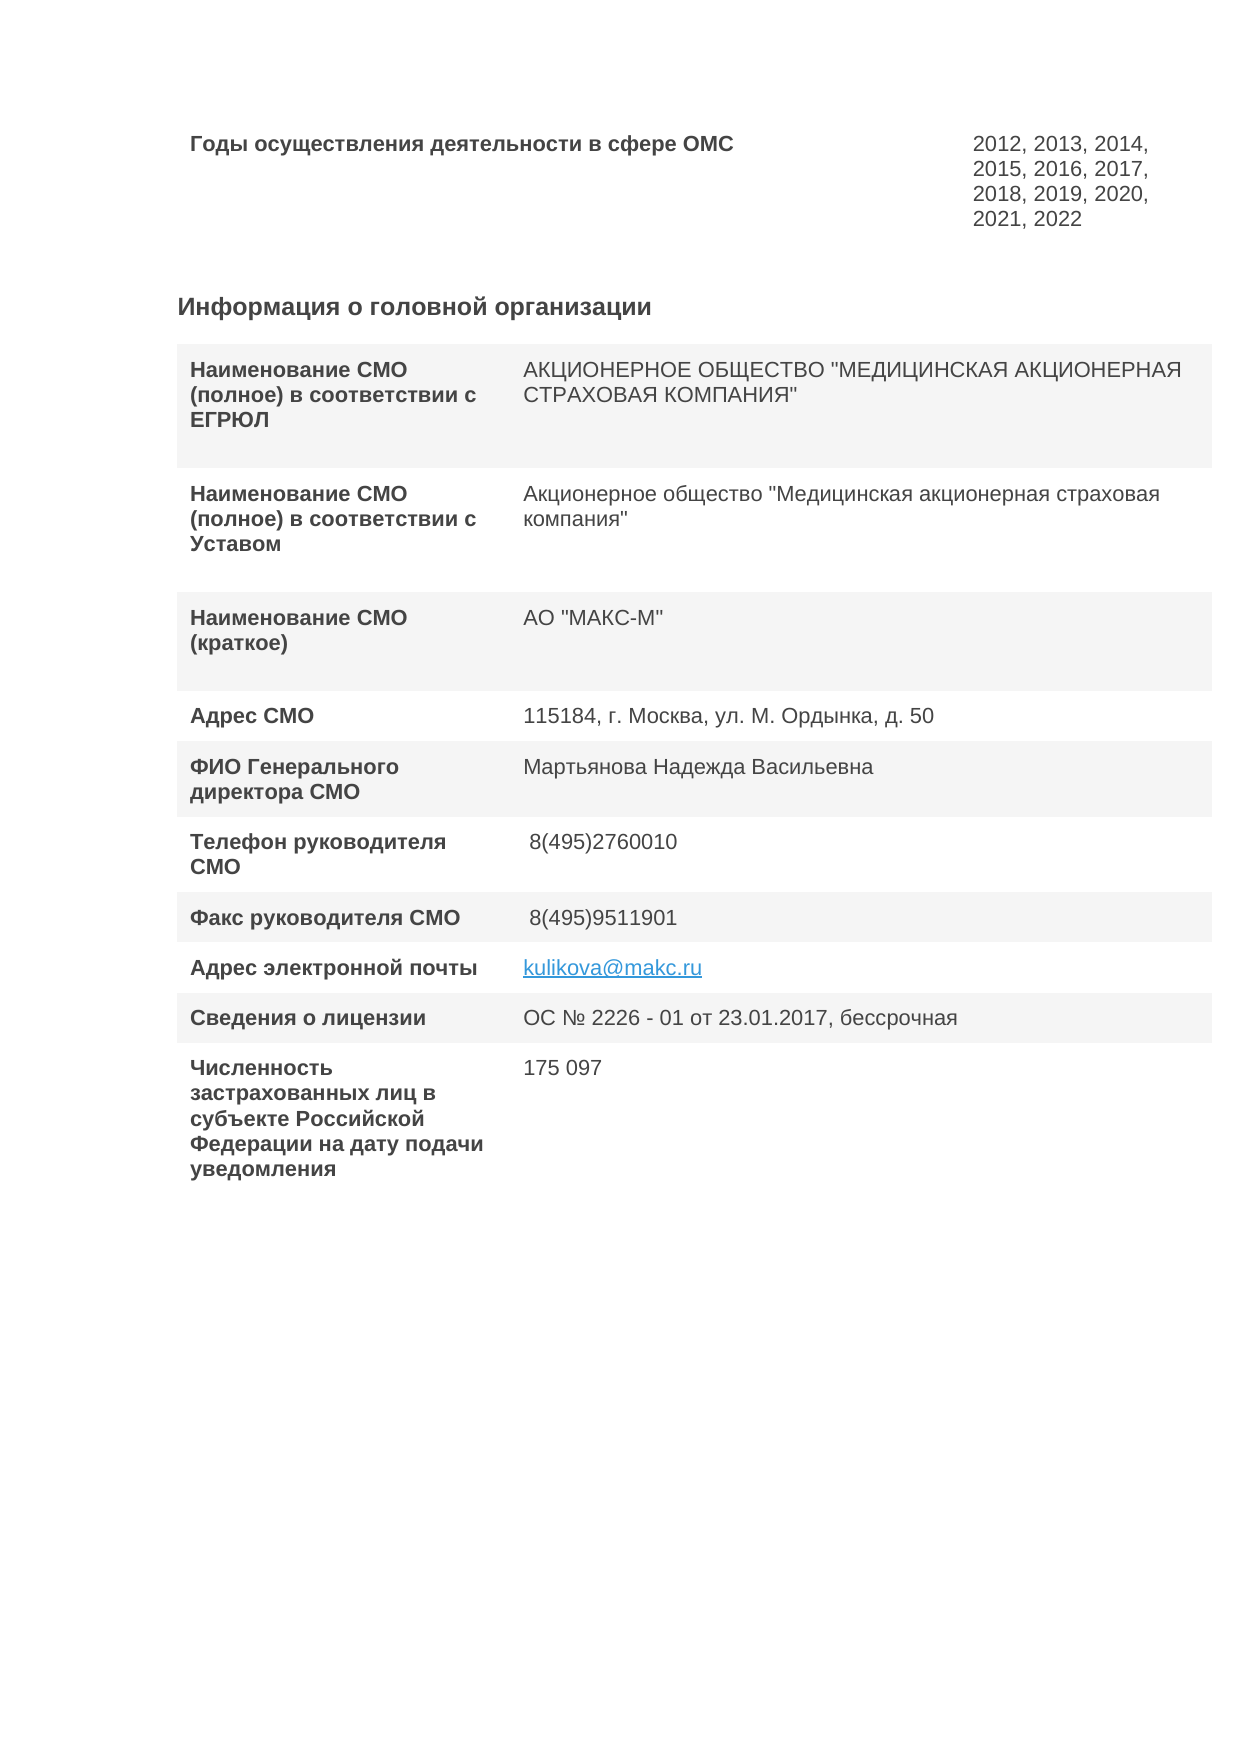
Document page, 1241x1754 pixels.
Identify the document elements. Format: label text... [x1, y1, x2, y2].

table_cell Телефон руководителя СМО [177, 817, 511, 892]
table_cell 8(495)2760010 [511, 817, 1212, 892]
table_cell Численность застрахованных лиц в субъекте Российской Федерации на дату подачи уведомления [177, 1043, 511, 1194]
table_cell 115184, г. Москва, ул. М. Ордынка, д. 50 [511, 691, 1212, 741]
table_cell 175 097 [511, 1043, 1212, 1194]
table_cell Сведения о лицензии [177, 993, 511, 1043]
table_header Наименование СМО (полное) в соответствии с ЕГРЮЛ [177, 344, 511, 468]
table_cell Наименование СМО (краткое) [177, 592, 511, 691]
table_cell Адрес СМО [177, 691, 511, 741]
table_cell АО "МАКС-М" [511, 592, 1212, 691]
table_cell 8(495)9511901 [511, 892, 1212, 942]
table_cell ФИО Генерального директора СМО [177, 741, 511, 817]
table_cell Факс руководителя СМО [177, 892, 511, 942]
table_cell Акционерное общество "Медицинская акционерная страховая компания" [511, 468, 1212, 592]
table_cell Годы осуществления деятельности в сфере ОМС [177, 118, 960, 244]
subtitle Информация о головной организации [177, 283, 1152, 321]
table_cell Наименование СМО (полное) в соответствии с Уставом [177, 468, 511, 592]
table_cell ОС № 2226 - 01 от 23.01.2017, бессрочная [511, 993, 1212, 1043]
table_cell Мартьянова Надежда Васильевна [511, 741, 1212, 817]
table_cell Адрес электронной почты [177, 942, 511, 992]
table_cell kulikova@makc.ru [511, 942, 1212, 992]
table_cell 2012, 2013, 2014, 2015, 2016, 2017, 2018, 2019, 2020, 2021, 2022 [960, 118, 1212, 244]
table_header АКЦИОНЕРНОЕ ОБЩЕСТВО "МЕДИЦИНСКАЯ АКЦИОНЕРНАЯ СТРАХОВАЯ КОМПАНИЯ" [511, 344, 1212, 468]
